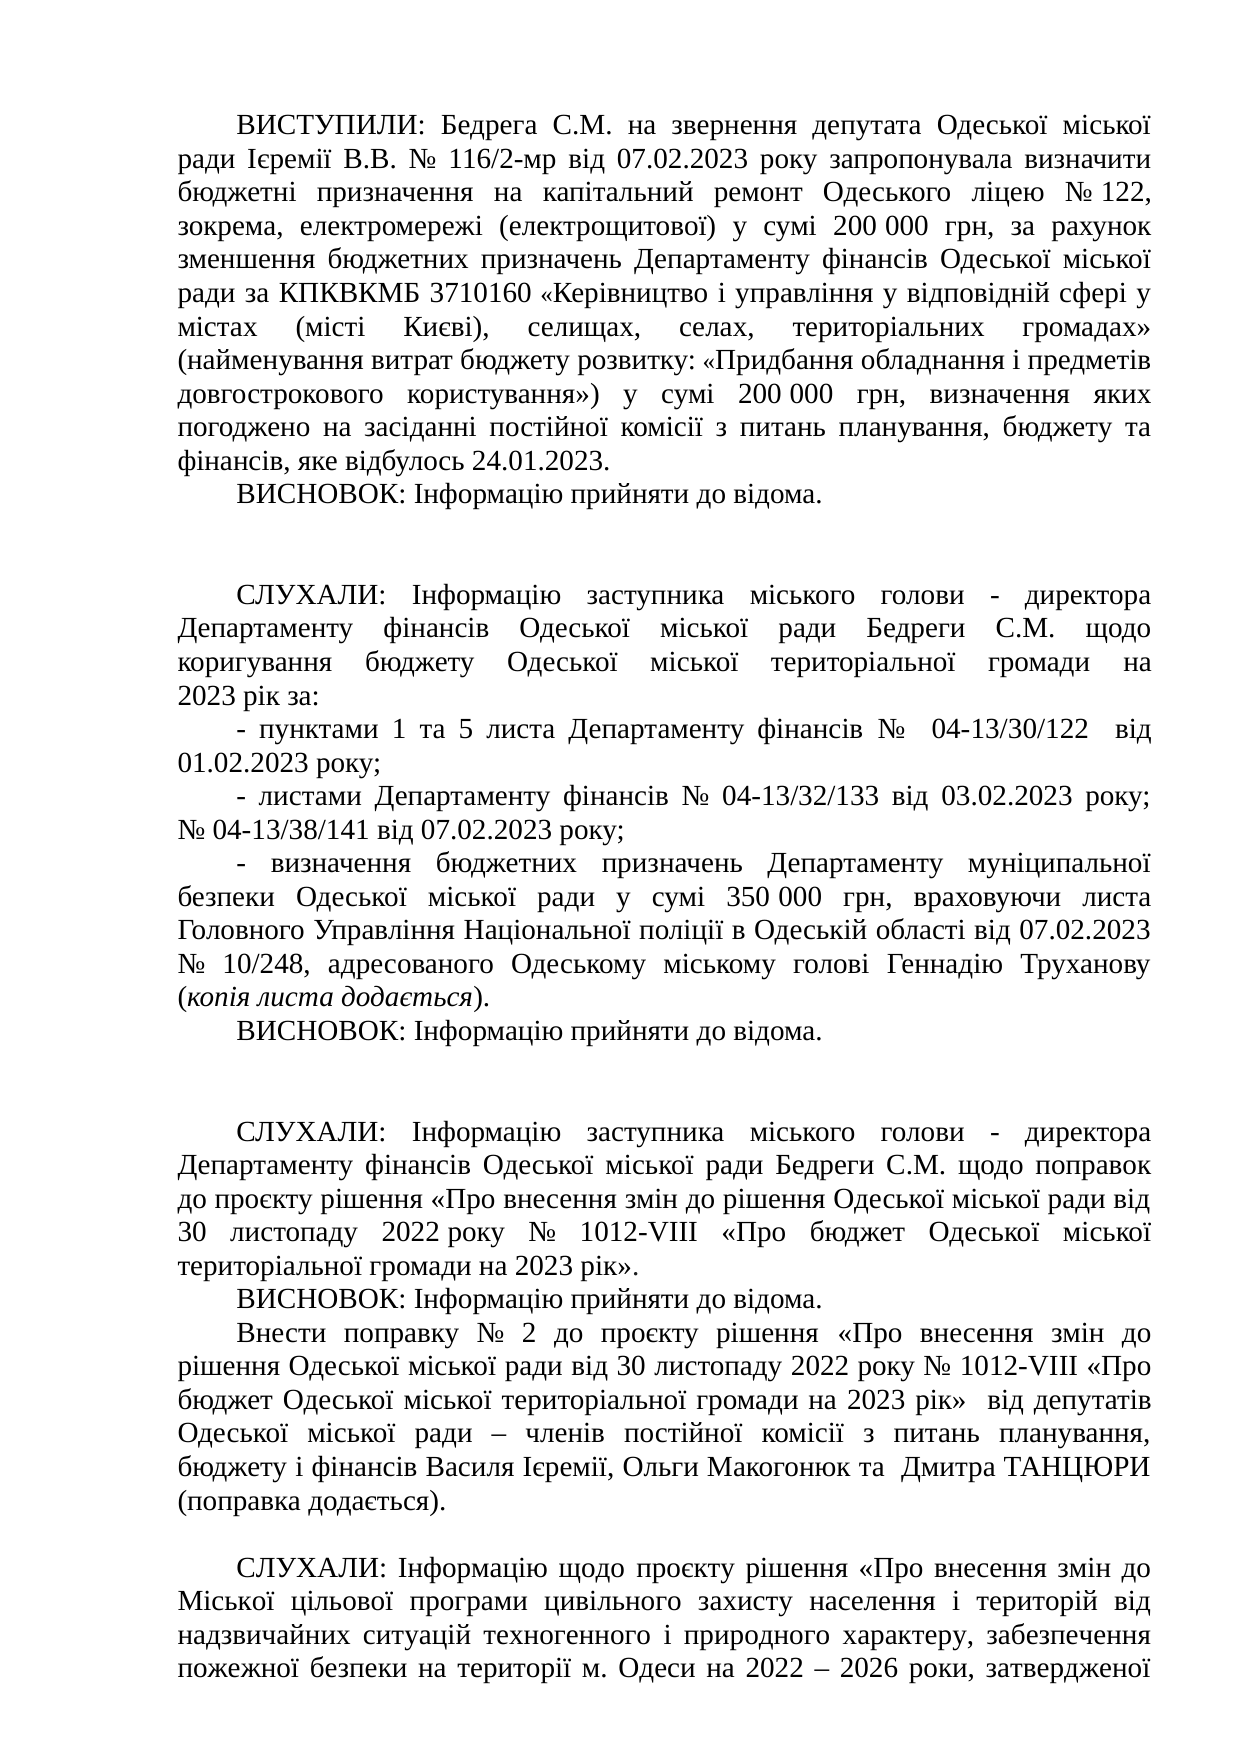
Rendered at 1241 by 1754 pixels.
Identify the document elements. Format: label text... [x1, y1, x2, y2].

text - визначення бюджетних призначень Департаменту муніципальної безпеки Одеської міської ради у сумі 350 000 грн, враховуючи листа Головного Управління Національної поліції в Одеській області від 07.02.2023 № 10/248, адресованого Одеському міському голові Геннадію Труханову (копія листа додається). [177, 845, 1152, 1013]
text - листами Департаменту фінансів № 04-13/32/133 від 03.02.2023 року; № 04-13/38/141 від 07.02.2023 року; [177, 778, 1152, 845]
text СЛУХАЛИ: Інформацію заступника міського голови - директора Департаменту фінансів Одеської міської ради Бедреги С.М. щодо коригування бюджету Одеської міської територіальної громади на 2023 рік за: [177, 577, 1152, 711]
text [177, 1550, 1152, 1684]
text Внести поправку № 2 до проєкту рішення «Про внесення змін до рішення Одеської міської ради від 30 листопаду 2022 року № 1012-VІІІ «Про бюджет Одеської міської територіальної громади на 2023 рік» від депутатів Одеської міської ради – членів постійної комісії з питань планування, бюджету і фінансів Василя Ієремії, Ольги Макогонюк та Дмитра ТАНЦЮРИ (поправка додається). [177, 1315, 1152, 1516]
text СЛУХАЛИ: Інформацію заступника міського голови - директора Департаменту фінансів Одеської міської ради Бедреги С.М. щодо поправок до проєкту рішення «Про внесення змін до рішення Одеської міської ради від 30 листопаду 2022 року № 1012-VІІІ «Про бюджет Одеської міської територіальної громади на 2023 рік». [177, 1114, 1152, 1281]
text ВИСНОВОК: Інформацію прийняти до відома. [177, 1013, 1152, 1047]
text - пунктами 1 та 5 листа Департаменту фінансів № 04-13/30/122 від 01.02.2023 року; [177, 711, 1152, 778]
text ВИСТУПИЛИ: Бедрега С.М. на звернення депутата Одеської міської ради Ієремії В.В. № 116/2-мр від 07.02.2023 року запропонувала визначити бюджетні призначення на капітальний ремонт Одеського ліцею № 122, зокрема, електромережі (електрощитової) у сумі 200 000 грн, за рахунок зменшення бюджетних призначень Департаменту фінансів Одеської міської ради за КПКВКМБ 3710160 «Керівництво і управління у відповідній сфері у містах (місті Києві), селищах, селах, територіальних громадах» (найменування витрат бюджету розвитку: «Придбання обладнання і предметів довгострокового користування») у сумі 200 000 грн, визначення яких погоджено на засіданні постійної комісії з питань планування, бюджету та фінансів, яке відбулось 24.01.2023. [177, 107, 1152, 476]
text ВИСНОВОК: Інформацію прийняти до відома. [177, 476, 1152, 510]
text ВИСНОВОК: Інформацію прийняти до відома. [177, 1281, 1152, 1315]
